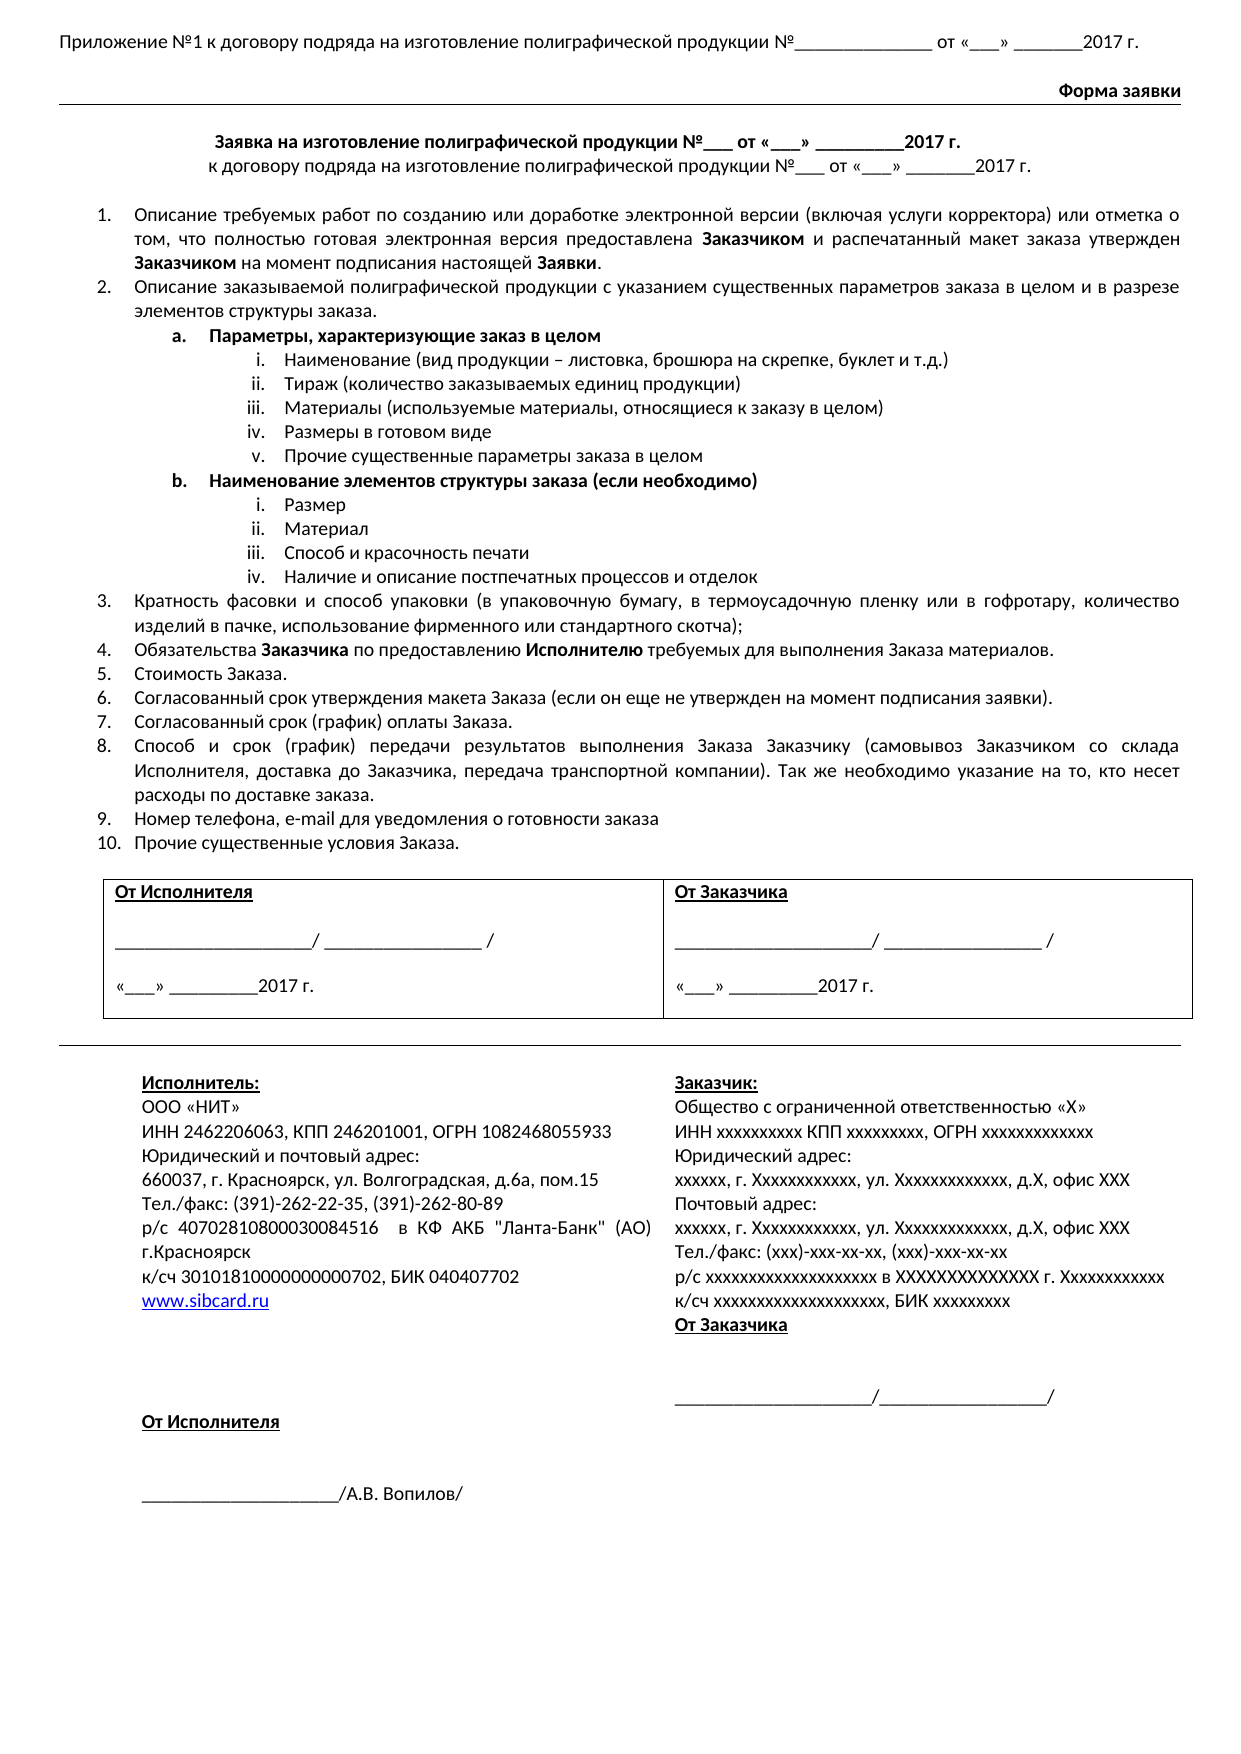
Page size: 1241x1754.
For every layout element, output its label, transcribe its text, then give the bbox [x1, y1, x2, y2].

list Размер [265, 492, 1181, 516]
list Наименование элементов структуры заказа (если необходимо) [172, 468, 1181, 492]
list Размеры в готовом виде [265, 419, 1181, 443]
list Материал [265, 516, 1181, 540]
list Наименование (вид продукции – листовка, брошюра на скрепке, буклет и т.д.) [265, 347, 1181, 371]
list Описание требуемых работ по созданию или доработке электронной версии (включая услуги корректора) или отметка о том, что полностью готовая электронная версия предоставлена Заказчиком и распечатанный макет заказа утвержден Заказчиком на момент подписания настоящей Заявки. [97, 202, 1181, 274]
list Прочие существенные параметры заказа в целом [265, 443, 1181, 468]
table_header От Исполнителя ____________________/ ________________ / «___» _________2017 г. [104, 880, 663, 1018]
list Кратность фасовки и способ упаковки (в упаковочную бумагу, в термоусадочную пленку или в гофротару, количество изделий в пачке, использование фирменного или стандартного скотча); [97, 588, 1181, 637]
table_header Заказчик: Общество с ограниченной ответственностью «Х» ИНН хххххххххх КПП ххххххххх, ОГРН ххххххххххххх Юридический адрес: хххххх, г. Хххххххххххх, ул. Ххххххххххххх, д.Х, офис ХХХ Почтовый адрес: хххххх, г. Хххххххххххх, ул. Ххххххххххххх, д.Х, офис ХХХ Тел./факс: (ххх)-ххх-хх-хх, (ххх)-ххх-хх-хх р/с хххххххххххххххххххх в ХХХХХХХХХХХХХХ г. Хххххххххххх к/сч хххххххххххххххххххх, БИК ххххххххх От Заказчика ____________________/_________________/ [663, 1070, 1192, 1505]
text к договору подряда на изготовление полиграфической продукции №___ от «___» _______2017 г. [59, 153, 1181, 178]
list Описание заказываемой полиграфической продукции с указанием существенных параметров заказа в целом и в разрезе элементов структуры заказа. [97, 274, 1181, 323]
text Форма заявки [59, 78, 1181, 104]
list Прочие существенные условия Заказа. [97, 830, 1181, 854]
text Приложение №1 к договору подряда на изготовление полиграфической продукции №______________ от «___» _______2017 г. [59, 29, 1181, 54]
list Стоимость Заказа. [97, 661, 1181, 685]
list Согласованный срок (график) оплаты Заказа. [97, 709, 1181, 733]
list Наличие и описание постпечатных процессов и отделок [265, 564, 1181, 588]
list Номер телефона, e-mail для уведомления о готовности заказа [97, 806, 1181, 830]
text Заявка на изготовление полиграфической продукции №___ от «___» _________2017 г. [59, 129, 1181, 153]
table_header Исполнитель: ООО «НИТ» ИНН 2462206063, КПП 246201001, ОГРН 1082468055933 Юридический и почтовый адрес: 660037, г. Красноярск, ул. Волгоградская, д.6а, пом.15 Тел./факс: (391)-262-22-35, (391)-262-80-89 р/с 40702810800030084516 в КФ АКБ "Ланта-Банк" (АО) г.Красноярск к/сч 30101810000000000702, БИК 040407702 www.sibcard.ru От Исполнителя ____________________/А.В. Вопилов/ [130, 1070, 663, 1505]
list Тираж (количество заказываемых единиц продукции) [265, 371, 1181, 395]
list Способ и срок (график) передачи результатов выполнения Заказа Заказчику (самовывоз Заказчиком со склада Исполнителя, доставка до Заказчика, передача транспортной компании). Так же необходимо указание на то, кто несет расходы по доставке заказа. [97, 733, 1181, 806]
list Материалы (используемые материалы, относящиеся к заказу в целом) [265, 395, 1181, 419]
list Параметры, характеризующие заказ в целом [172, 323, 1181, 347]
list Согласованный срок утверждения макета Заказа (если он еще не утвержден на момент подписания заявки). [97, 685, 1181, 709]
table_header От Заказчика ____________________/ ________________ / «___» _________2017 г. [664, 880, 1192, 1018]
list Обязательства Заказчика по предоставлению Исполнителю требуемых для выполнения Заказа материалов. [97, 637, 1181, 661]
list Способ и красочность печати [265, 540, 1181, 564]
